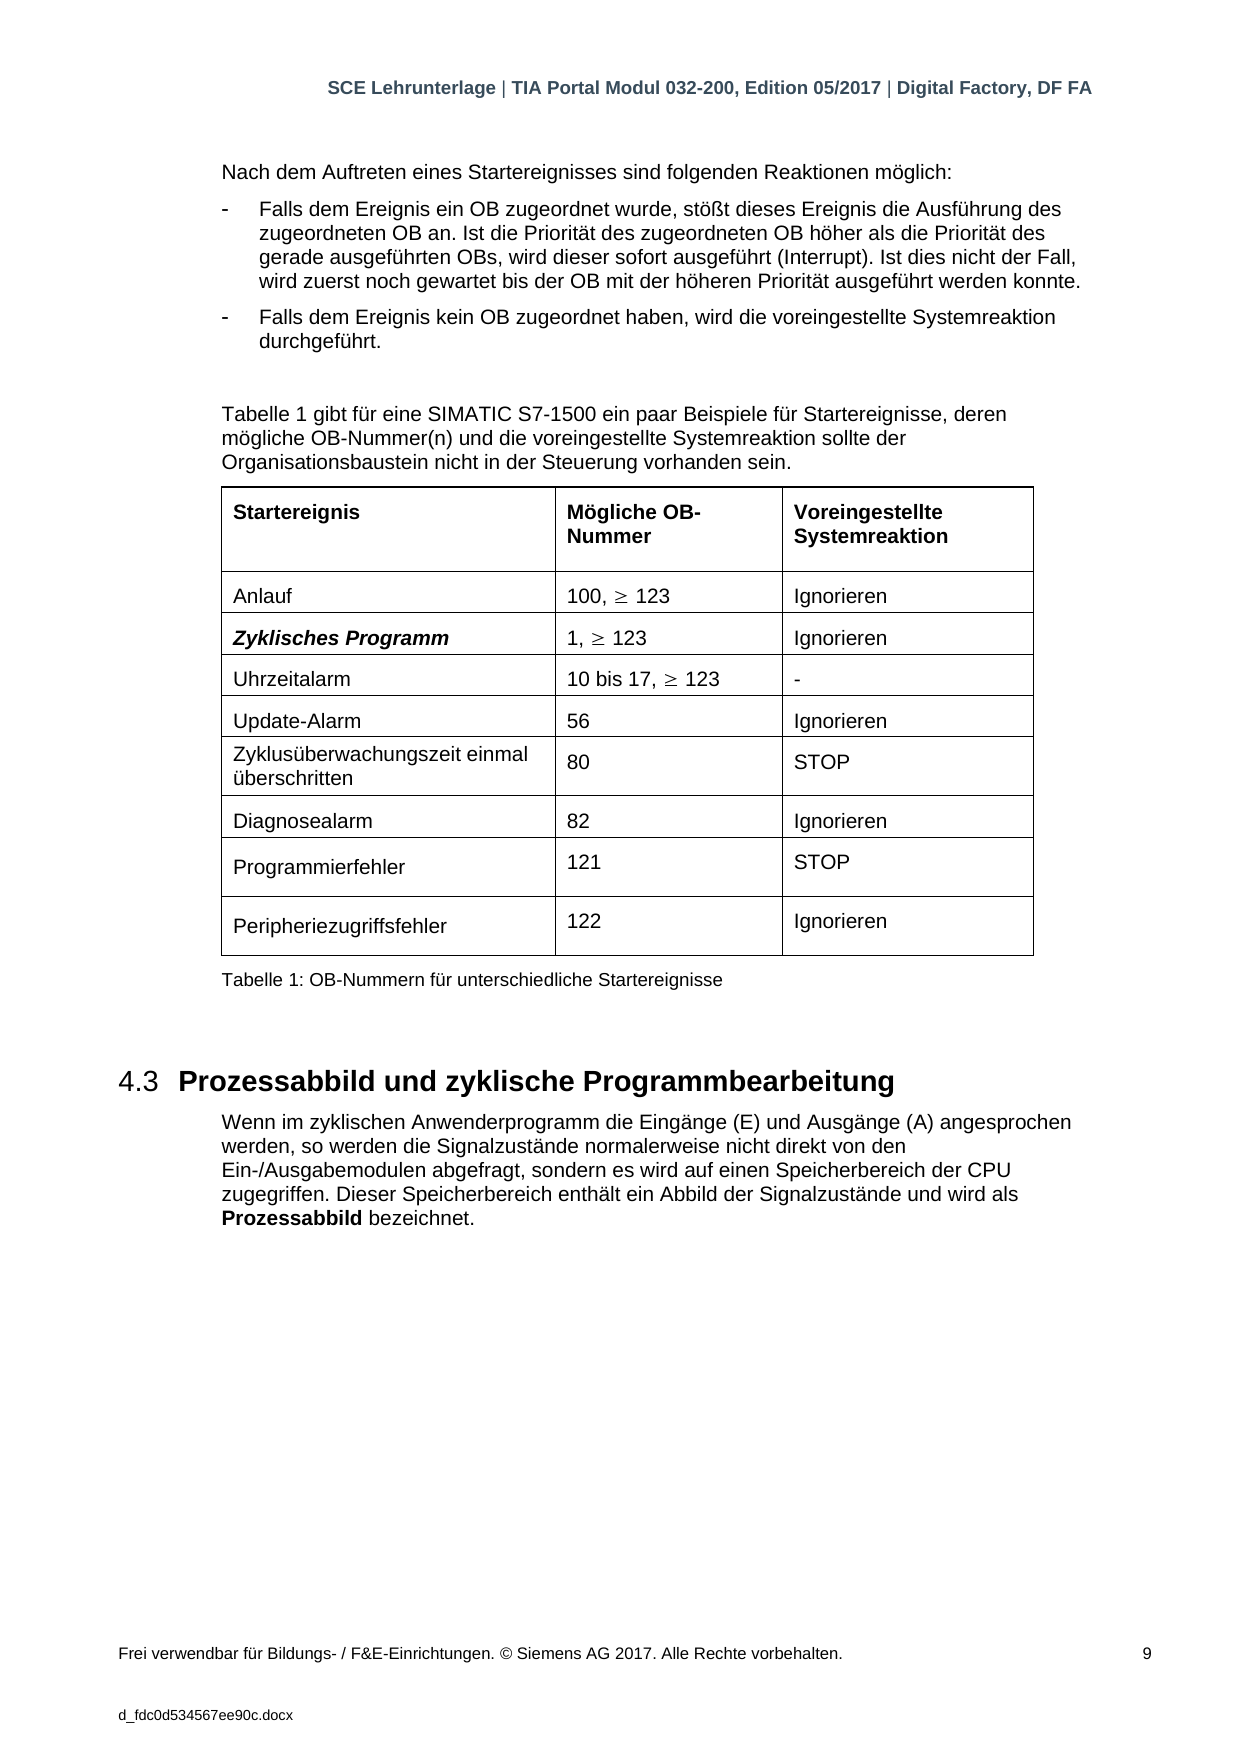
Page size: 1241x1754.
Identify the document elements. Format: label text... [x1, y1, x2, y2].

table_cell Ignorieren [783, 572, 1033, 612]
table_cell Ignorieren [783, 897, 1033, 955]
text Wenn im zyklischen Anwenderprogramm die Eingänge (E) und Ausgänge (A) angesprochen werden, so werden die Signalzustände normalerweise nicht direkt von den Ein-/Ausgabemodulen abgefragt, sondern es wird auf einen Speicherbereich der CPU zugegriffen. Dieser Speicherbereich enthält ein Abbild der Signalzustände und wird als Prozessabbild bezeichnet. [221, 1110, 1092, 1230]
text Tabelle 1: OB-Nummern für unterschiedliche Startereignisse [221, 968, 1092, 990]
table_cell Ignorieren [783, 696, 1033, 736]
table_header Startereignis [222, 488, 555, 571]
table_cell Peripheriezugriffsfehler [222, 897, 555, 955]
text Nach dem Auftreten eines Startereignisses sind folgenden Reaktionen möglich: [221, 160, 1092, 184]
list Falls dem Ereignis ein OB zugeordnet wurde, stößt dieses Ereignis die Ausführung des zugeordneten OB an. Ist die Priorität des zugeordneten OB höher als die Priorität des gerade ausgeführten OBs, wird dieser sofort ausgeführt (Interrupt). Ist dies nicht der Fall, wird zuerst noch gewartet bis der OB mit der höheren Priorität ausgeführt werden konnte. [221, 197, 1092, 293]
table_cell Zyklusüberwachungszeit einmal überschritten [222, 737, 555, 795]
text Tabelle 1 gibt für eine SIMATIC S7-1500 ein paar Beispiele für Startereignisse, deren mögliche OB-Nummer(n) und die voreingestellte Systemreaktion sollte der Organisationsbaustein nicht in der Steuerung vorhanden sein. [221, 402, 1092, 474]
table_header Mögliche OB-Nummer [556, 488, 782, 571]
table_cell Zyklisches Programm [222, 613, 555, 653]
table_cell 100, 123 [556, 572, 782, 612]
table_cell Ignorieren [783, 613, 1033, 653]
table_cell Programmierfehler [222, 838, 555, 896]
table_cell Anlauf [222, 572, 555, 612]
table_cell 82 [556, 796, 782, 837]
table_cell Uhrzeitalarm [222, 655, 555, 695]
table_cell 1, 123 [556, 613, 782, 653]
table_cell - [783, 655, 1033, 695]
list Falls dem Ereignis kein OB zugeordnet haben, wird die voreingestellte Systemreaktion durchgeführt. [221, 305, 1092, 353]
table_cell 121 [556, 838, 782, 896]
table_cell Update-Alarm [222, 696, 555, 736]
table_cell STOP [783, 737, 1033, 795]
table_cell STOP [783, 838, 1033, 896]
table_cell 56 [556, 696, 782, 736]
subtitle Prozessabbild und zyklische Programmbearbeitung [118, 1064, 1092, 1097]
table_cell 122 [556, 897, 782, 955]
table_header Voreingestellte Systemreaktion [783, 488, 1033, 571]
table_cell Ignorieren [783, 796, 1033, 837]
table_cell 80 [556, 737, 782, 795]
table_cell 10 bis 17, 123 [556, 655, 782, 695]
table_cell Diagnosealarm [222, 796, 555, 837]
